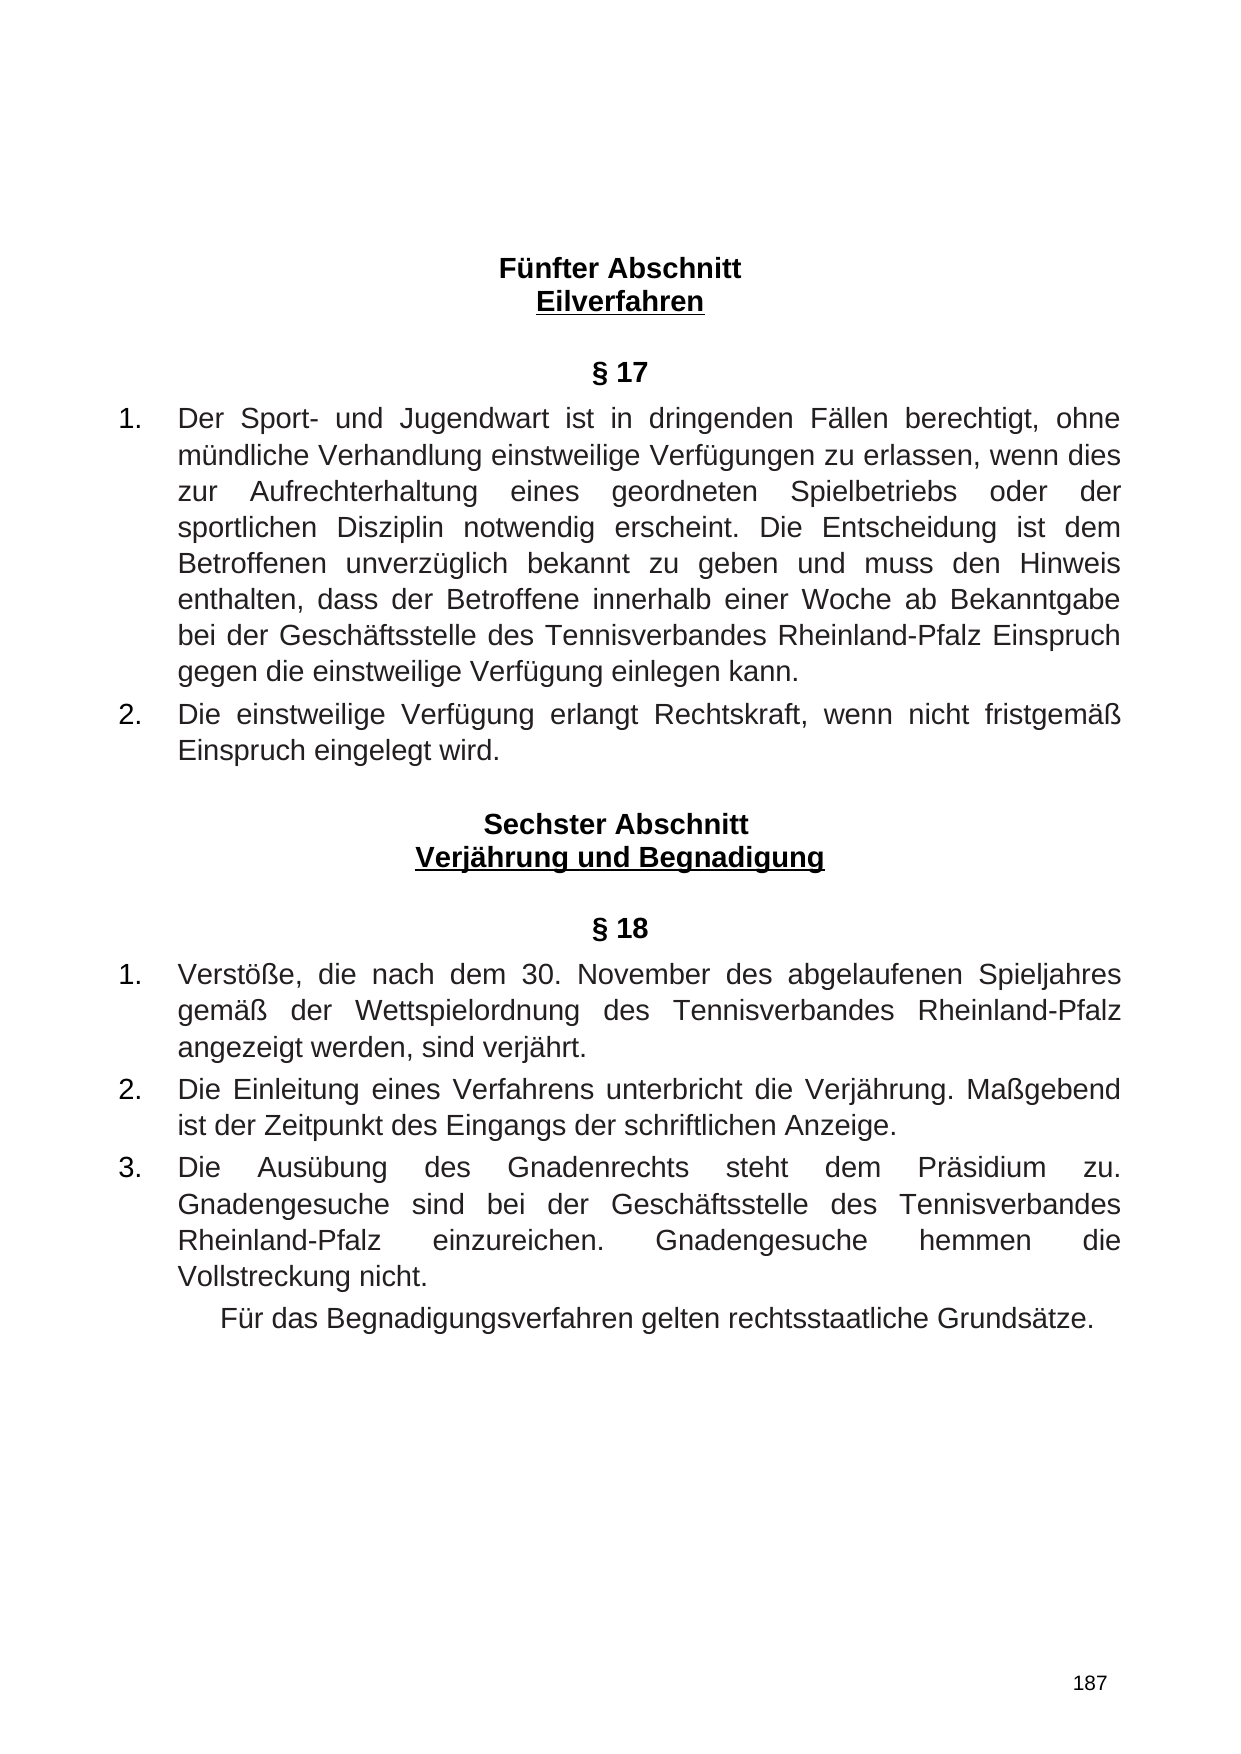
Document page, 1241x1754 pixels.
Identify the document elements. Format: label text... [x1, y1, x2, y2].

text Die Ausübung des Gnadenrechts steht dem Präsidium zu. Gnadengesuche sind bei der Geschäftsstelle des Tennisverbandes Rheinland-Pfalz einzureichen. Gnadengesuche hemmen die Vollstreckung nicht. [118, 1151, 1122, 1292]
text Die einstweilige Verfügung erlangt Rechtskraft, wenn nicht fristgemäß Einspruch eingelegt wird. [118, 697, 1122, 767]
list § 17 [118, 355, 1122, 389]
list Sechster Abschnitt Verjährung und Begnadigung [118, 807, 1122, 874]
list Fünfter Abschnitt Eilverfahren [118, 251, 1122, 318]
text Die Einleitung eines Verfahrens unterbricht die Verjährung. Maßgebend ist der Zeitpunkt des Eingangs der schriftlichen Anzeige. [118, 1072, 1122, 1142]
list Der Sport- und Jugendwart ist in dringenden Fällen berechtigt, ohne mündliche Verhandlung einstweilige Verfügungen zu erlassen, wenn dies zur Aufrechterhaltung eines geordneten Spielbetriebs oder der sportlichen Disziplin notwendig erscheint. Die Entscheidung ist dem Betroffenen unverzüglich bekannt zu geben und muss den Hinweis enthalten, dass der Betroffene innerhalb einer Woche ab Bekanntgabe bei der Geschäftsstelle des Tennisverbandes Rheinland-Pfalz Einspruch gegen die einstweilige Verfügung einlegen kann. [118, 401, 1122, 688]
list Für das Begnadigungsverfahren gelten rechtsstaatliche Grundsätze. [177, 1301, 1122, 1335]
list § 18 [118, 911, 1122, 945]
list Verstöße, die nach dem 30. November des abgelaufenen Spieljahres gemäß der Wettspielordnung des Tennisverbandes Rheinland-Pfalz angezeigt werden, sind verjährt. [118, 957, 1122, 1063]
